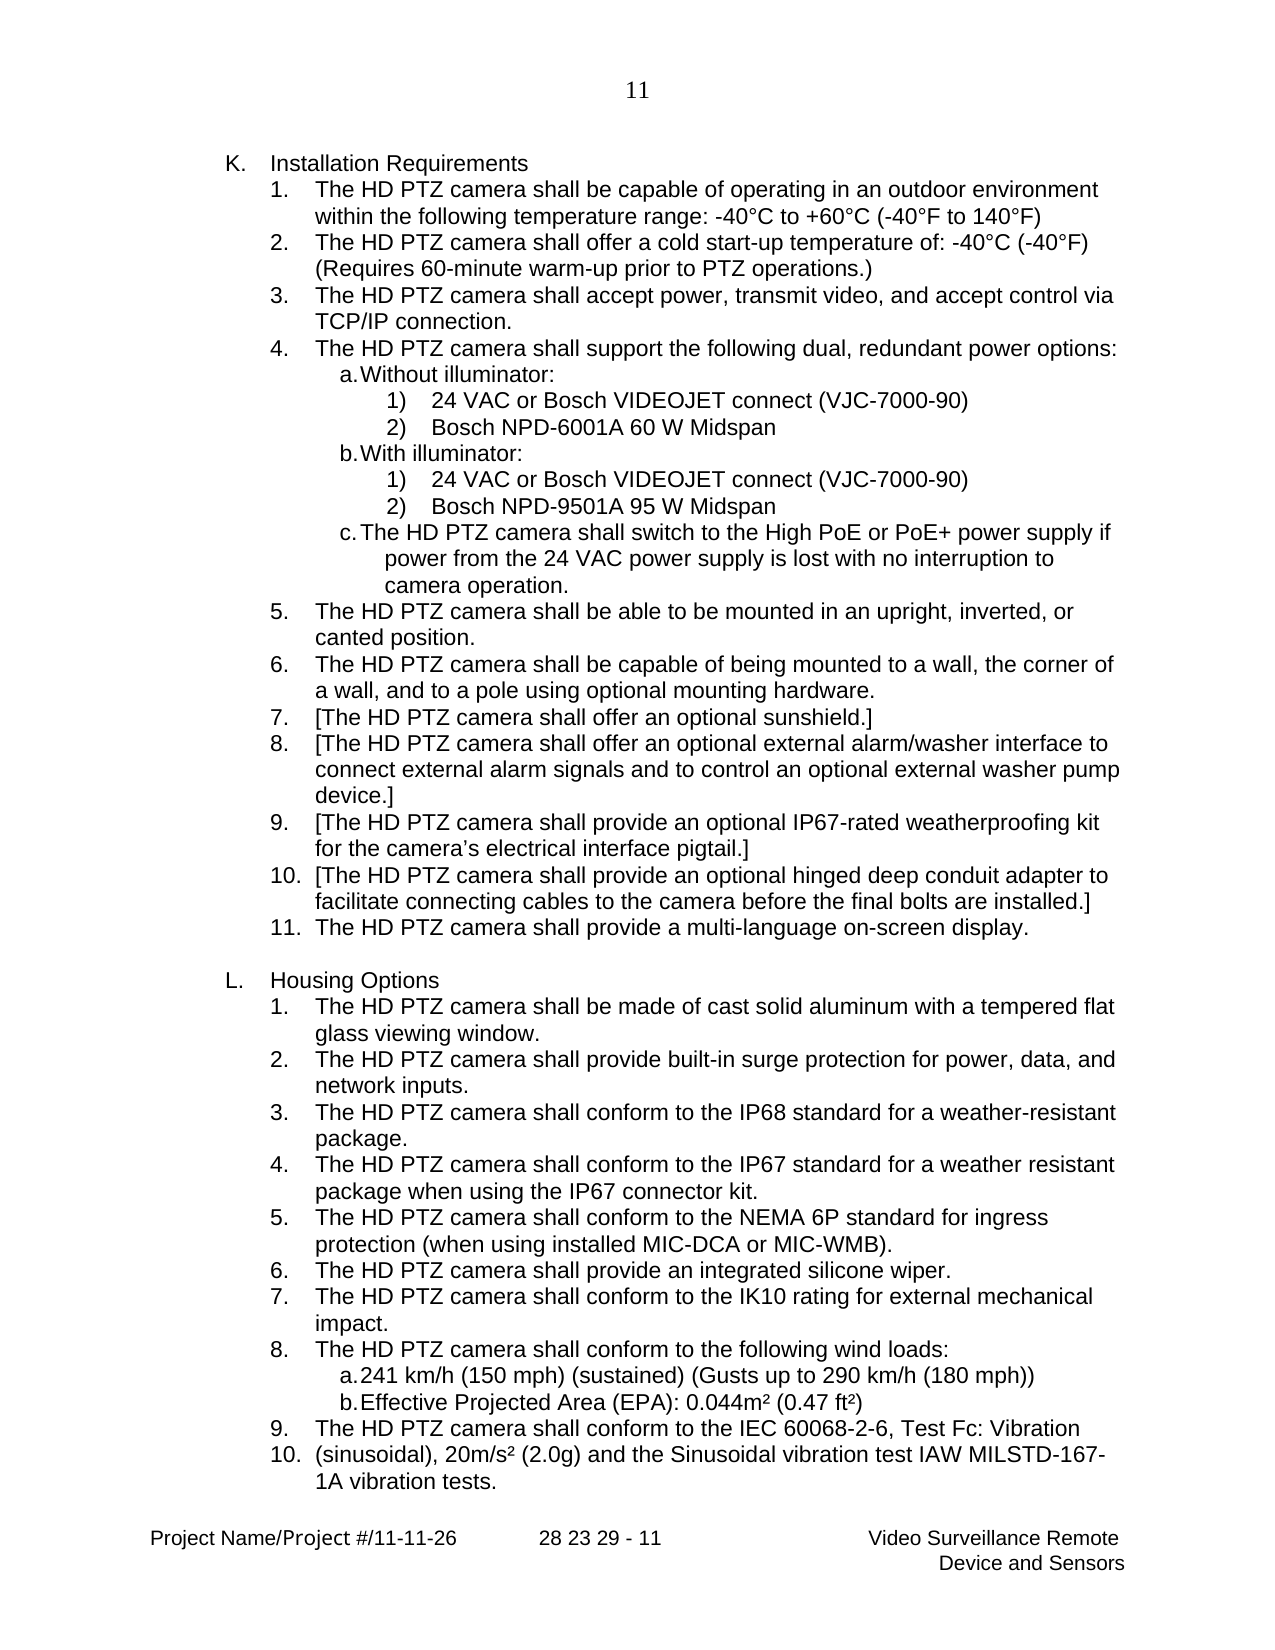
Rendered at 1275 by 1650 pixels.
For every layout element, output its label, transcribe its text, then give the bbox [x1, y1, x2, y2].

list The HD PTZ camera shall be capable of operating in an outdoor environment within the following temperature range: -40°C to +60°C (-40°F to 140°F) [270, 176, 1125, 229]
list 24 VAC or Bosch VIDEOJET connect (VJC-7000-90) [386, 466, 1125, 493]
list 24 VAC or Bosch VIDEOJET connect (VJC-7000-90) [386, 387, 1125, 413]
list The HD PTZ camera shall accept power, transmit video, and accept control via TCP/IP connection. [270, 282, 1125, 334]
list The HD PTZ camera shall conform to the IK10 rating for external mechanical impact. [270, 1283, 1125, 1336]
list Bosch NPD-6001A 60 W Midspan [386, 413, 1125, 440]
list [The HD PTZ camera shall offer an optional external alarm/washer interface to connect external alarm signals and to control an optional external washer pump device.] [270, 730, 1125, 809]
list The HD PTZ camera shall provide a multi-language on-screen display. [270, 914, 1125, 941]
list Installation Requirements [225, 150, 1125, 176]
list Effective Projected Area (EPA): 0.044m² (0.47 ft²) [339, 1389, 1125, 1415]
list The HD PTZ camera shall conform to the NEMA 6P standard for ingress protection (when using installed MIC-DCA or MIC-WMB). [270, 1204, 1125, 1257]
list With illuminator: [339, 440, 1125, 466]
list The HD PTZ camera shall be made of cast solid aluminum with a tempered flat glass viewing window. [270, 993, 1125, 1046]
list [The HD PTZ camera shall provide an optional IP67-rated weatherproofing kit for the camera’s electrical interface pigtail.] [270, 809, 1125, 862]
list The HD PTZ camera shall provide an integrated silicone wiper. [270, 1257, 1125, 1283]
text (Requires 60-minute warm-up prior to PTZ operations.) [315, 255, 1125, 282]
list The HD PTZ camera shall conform to the IP67 standard for a weather resistant package when using the IP67 connector kit. [270, 1151, 1125, 1204]
list The HD PTZ camera shall offer a cold start-up temperature of: -40°C (-40°F) [270, 229, 1125, 255]
list Bosch NPD-9501A 95 W Midspan [386, 493, 1125, 519]
list Without illuminator: [339, 361, 1125, 387]
list The HD PTZ camera shall provide built-in surge protection for power, data, and network inputs. [270, 1046, 1125, 1099]
list The HD PTZ camera shall be capable of being mounted to a wall, the corner of a wall, and to a pole using optional mounting hardware. [270, 651, 1125, 703]
list (sinusoidal), 20m/s² (2.0g) and the Sinusoidal vibration test IAW MILSTD-167-1A vibration tests. [270, 1441, 1125, 1494]
list [The HD PTZ camera shall offer an optional sunshield.] [270, 703, 1125, 730]
list The HD PTZ camera shall switch to the High PoE or PoE+ power supply if power from the 24 VAC power supply is lost with no interruption to camera operation. [339, 519, 1125, 598]
list The HD PTZ camera shall be able to be mounted in an upright, inverted, or canted position. [270, 598, 1125, 651]
list [The HD PTZ camera shall provide an optional hinged deep conduit adapter to facilitate connecting cables to the camera before the final bolts are installed.] [270, 862, 1125, 914]
list The HD PTZ camera shall conform to the following wind loads: [270, 1336, 1125, 1362]
list The HD PTZ camera shall conform to the IP68 standard for a weather-resistant package. [270, 1099, 1125, 1151]
list 241 km/h (150 mph) (sustained) (Gusts up to 290 km/h (180 mph)) [339, 1362, 1125, 1389]
list Housing Options [225, 967, 1125, 993]
list The HD PTZ camera shall conform to the IEC 60068-2-6, Test Fc: Vibration [270, 1415, 1125, 1441]
list The HD PTZ camera shall support the following dual, redundant power options: [270, 334, 1125, 361]
